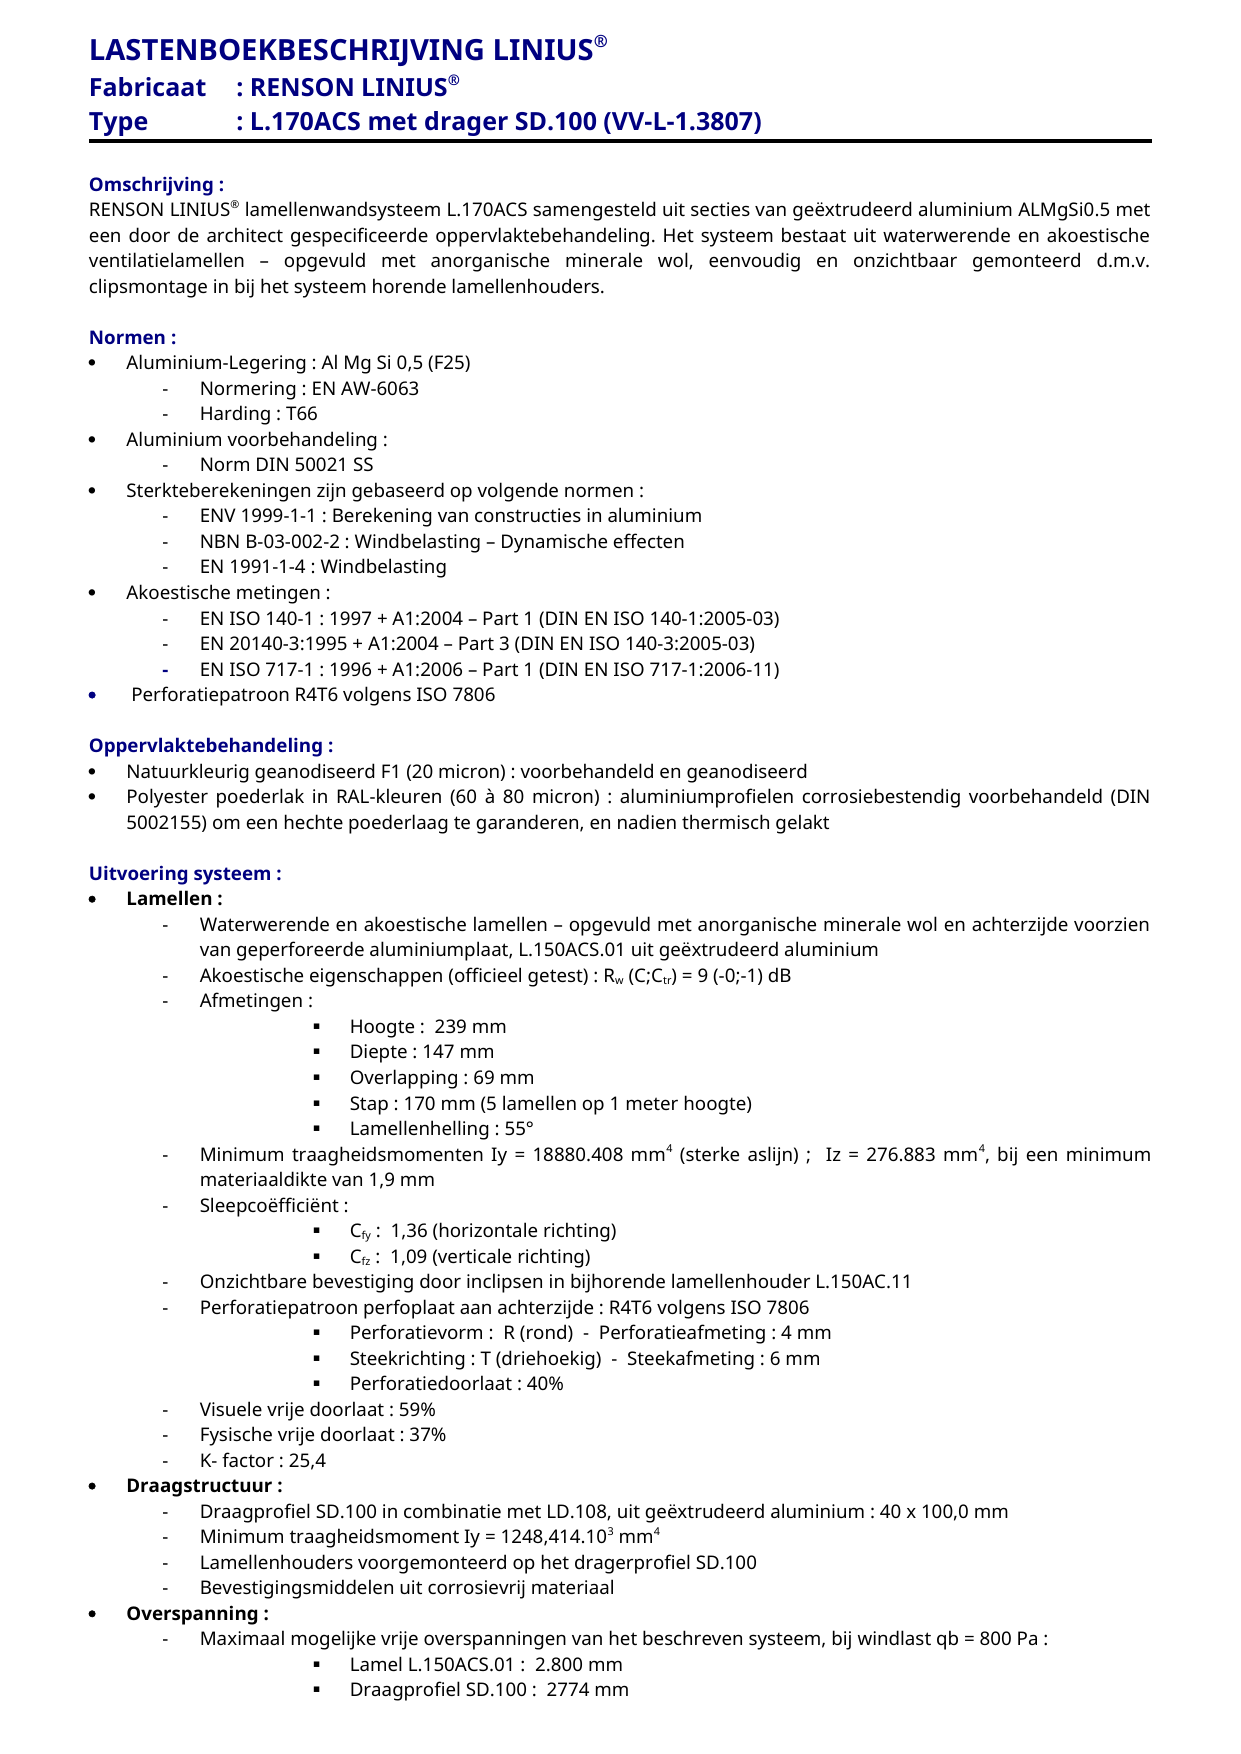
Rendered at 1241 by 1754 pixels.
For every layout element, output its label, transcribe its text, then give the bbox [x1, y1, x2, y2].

list EN ISO 140-1 : 1997 + A1:2004 – Part 1 (DIN EN ISO 140-1:2005-03) [162, 605, 1152, 630]
text Uitvoering systeem : [89, 860, 1152, 886]
list Sleepcoëfficiënt : [162, 1192, 1152, 1217]
text Fabricaat : RENSON LINIUS® [89, 69, 1152, 103]
list Lamel L.150ACS.01 : 2.800 mm [312, 1651, 1152, 1677]
text Normen : [89, 324, 1152, 350]
list EN ISO 717-1 : 1996 + A1:2006 – Part 1 (DIN EN ISO 717-1:2006-11) [162, 656, 1152, 681]
list Norm DIN 50021 SS [162, 452, 1152, 477]
list Natuurkleurig geanodiseerd F1 (20 micron) : voorbehandeld en geanodiseerd [89, 758, 1152, 783]
text RENSON LINIUS® lamellenwandsysteem L.170ACS samengesteld uit secties van geëxtrudeerd aluminium ALMgSi0.5 met een door de architect gespecificeerde oppervlaktebehandeling. Het systeem bestaat uit waterwerende en akoestische ventilatielamellen – opgevuld met anorganische minerale wol, eenvoudig en onzichtbaar gemonteerd d.m.v. clipsmontage in bij het systeem horende lamellenhouders. [89, 197, 1152, 299]
list Minimum traagheidsmomenten Iy = 18880.408 mm4 (sterke aslijn) ; Iz = 276.883 mm4, bij een minimum materiaaldikte van 1,9 mm [162, 1141, 1152, 1192]
list K- factor : 25,4 [162, 1447, 1152, 1473]
list Maximaal mogelijke vrije overspanningen van het beschreven systeem, bij windlast qb = 800 Pa : [162, 1626, 1152, 1651]
list Draagprofiel SD.100 : 2774 mm [312, 1677, 1152, 1702]
list Steekrichting : T (driehoekig) - Steekafmeting : 6 mm [312, 1345, 1152, 1371]
list Fysische vrije doorlaat : 37% [162, 1422, 1152, 1447]
list Harding : T66 [162, 401, 1152, 426]
list Cfy : 1,36 (horizontale richting) [312, 1217, 1152, 1243]
list Aluminium-Legering : Al Mg Si 0,5 (F25) [89, 350, 1152, 375]
list Overlapping : 69 mm [312, 1064, 1152, 1090]
list Draagprofiel SD.100 in combinatie met LD.108, uit geëxtrudeerd aluminium : 40 x 100,0 mm [162, 1498, 1152, 1524]
list Aluminium voorbehandeling : [89, 426, 1152, 452]
list EN 20140-3:1995 + A1:2004 – Part 3 (DIN EN ISO 140-3:2005-03) [162, 630, 1152, 656]
list Minimum traagheidsmoment Iy = 1248,414.103 mm4 [162, 1524, 1152, 1549]
list Hoogte : 239 mm [312, 1013, 1152, 1039]
list Normering : EN AW-6063 [162, 375, 1152, 401]
list Perforatiepatroon R4T6 volgens ISO 7806 [89, 681, 1152, 707]
list Diepte : 147 mm [312, 1039, 1152, 1064]
text LASTENBOEKBESCHRIJVING LINIUS® [89, 29, 1152, 69]
list Stap : 170 mm (5 lamellen op 1 meter hoogte) [312, 1090, 1152, 1115]
list ENV 1999-1-1 : Berekening van constructies in aluminium [162, 503, 1152, 528]
list Sterkteberekeningen zijn gebaseerd op volgende normen : [89, 477, 1152, 503]
list Afmetingen : [162, 988, 1152, 1013]
list Lamellenhelling : 55° [312, 1115, 1152, 1141]
list Akoestische metingen : [89, 579, 1152, 605]
list Perforatievorm : R (rond) - Perforatieafmeting : 4 mm [312, 1319, 1152, 1345]
list Lamellen : [89, 886, 1152, 911]
text Omschrijving : [89, 171, 1152, 197]
list Visuele vrije doorlaat : 59% [162, 1396, 1152, 1422]
list Akoestische eigenschappen (officieel getest) : Rw (C;Ctr) = 9 (-0;-1) dB [162, 962, 1152, 988]
list Lamellenhouders voorgemonteerd op het dragerprofiel SD.100 [162, 1549, 1152, 1575]
list Perforatiepatroon perfoplaat aan achterzijde : R4T6 volgens ISO 7806 [162, 1294, 1152, 1319]
list Polyester poederlak in RAL-kleuren (60 à 80 micron) : aluminiumprofielen corrosiebestendig voorbehandeld (DIN 5002155) om een hechte poederlaag te garanderen, en nadien thermisch gelakt [89, 783, 1152, 834]
list Onzichtbare bevestiging door inclipsen in bijhorende lamellenhouder L.150AC.11 [162, 1268, 1152, 1294]
list Draagstructuur : [89, 1473, 1152, 1498]
text Oppervlaktebehandeling : [89, 732, 1152, 758]
list Cfz : 1,09 (verticale richting) [312, 1243, 1152, 1268]
text Type : L.170ACS met drager SD.100 (VV-L-1.3807) [89, 103, 1152, 139]
list EN 1991-1-4 : Windbelasting [162, 554, 1152, 579]
list Perforatiedoorlaat : 40% [312, 1371, 1152, 1396]
list Overspanning : [89, 1600, 1152, 1626]
list Bevestigingsmiddelen uit corrosievrij materiaal [162, 1575, 1152, 1600]
list Waterwerende en akoestische lamellen – opgevuld met anorganische minerale wol en achterzijde voorzien van geperforeerde aluminiumplaat, L.150ACS.01 uit geëxtrudeerd aluminium [162, 911, 1152, 962]
list NBN B-03-002-2 : Windbelasting – Dynamische effecten [162, 528, 1152, 554]
